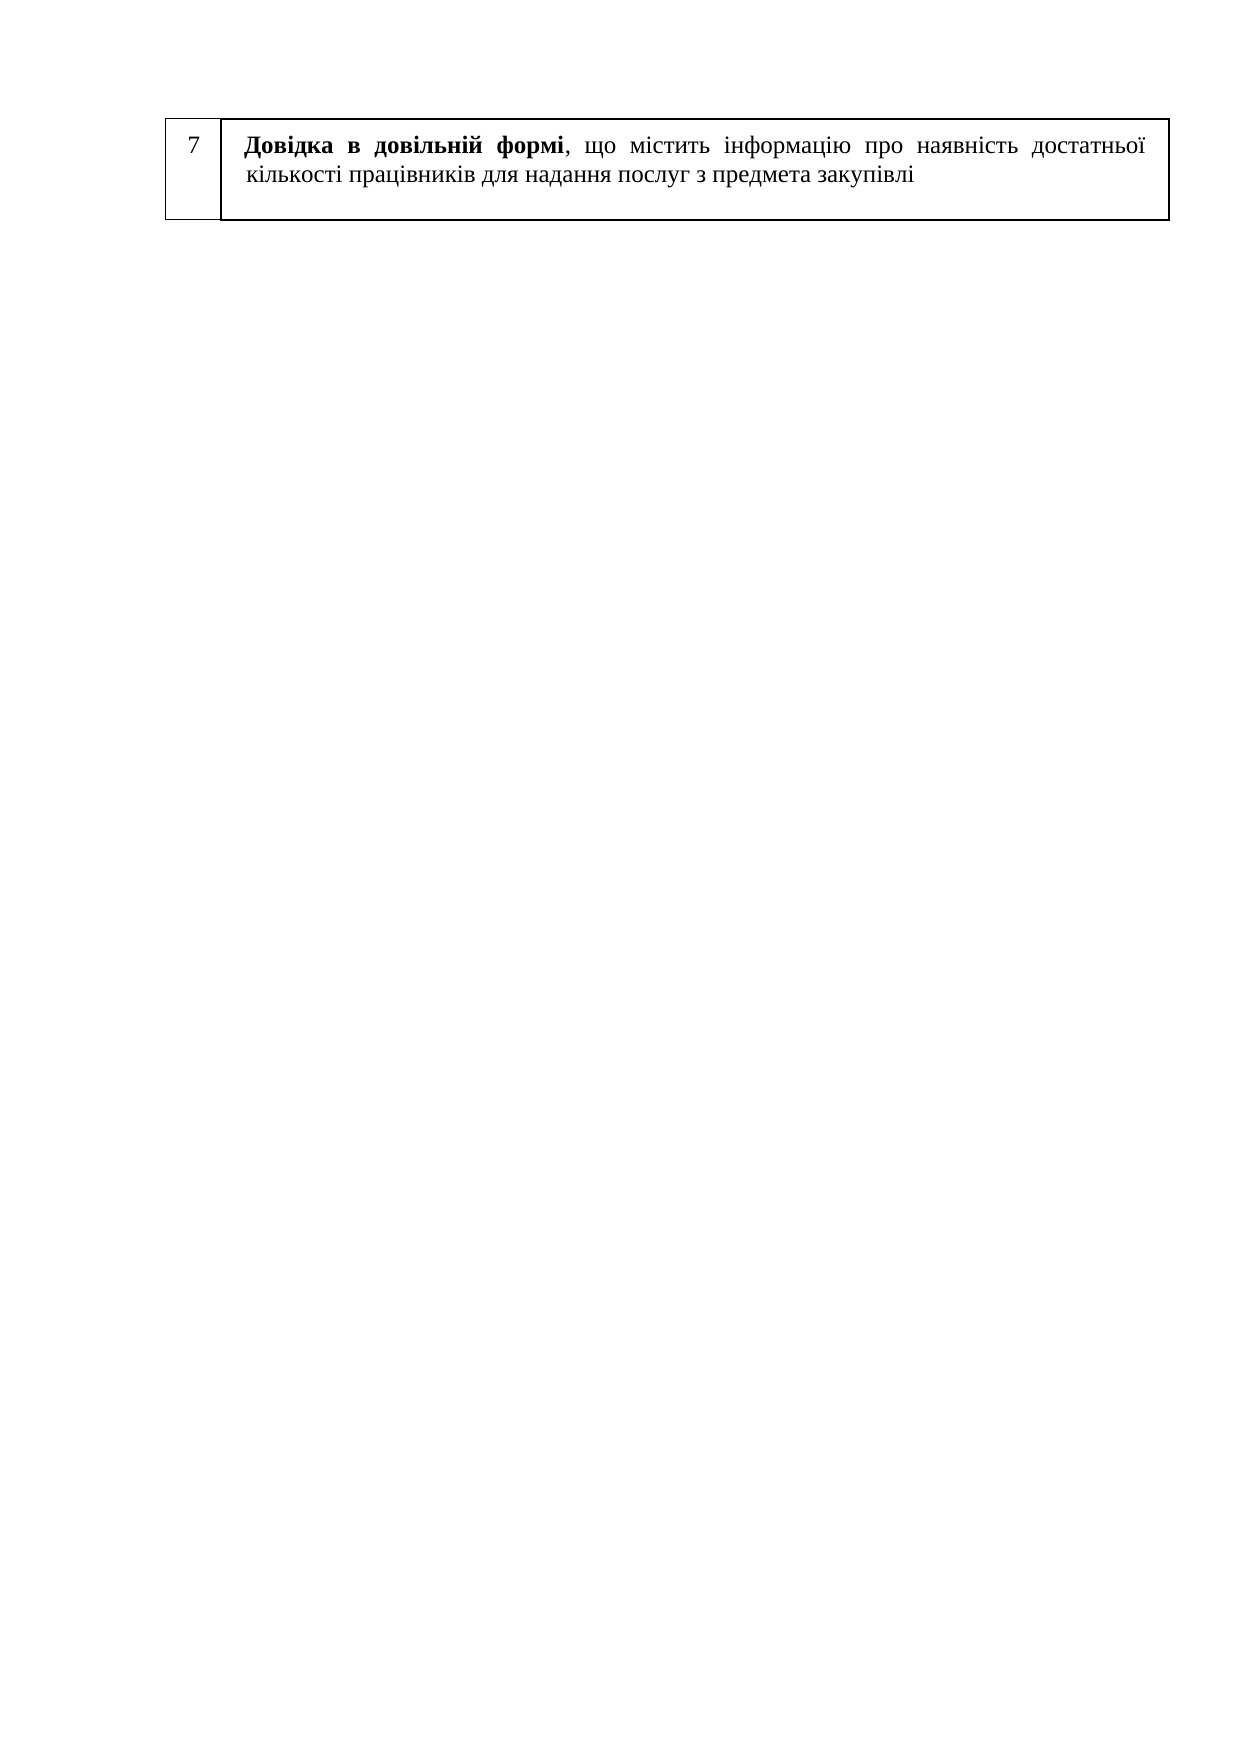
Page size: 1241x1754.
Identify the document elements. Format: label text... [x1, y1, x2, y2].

table_cell 7 [166, 119, 220, 219]
table_cell Довідка в довільній формі, що містить інформацію про наявність достатньої кількості працівників для надання послуг з предмета закупівлі [222, 120, 1168, 219]
